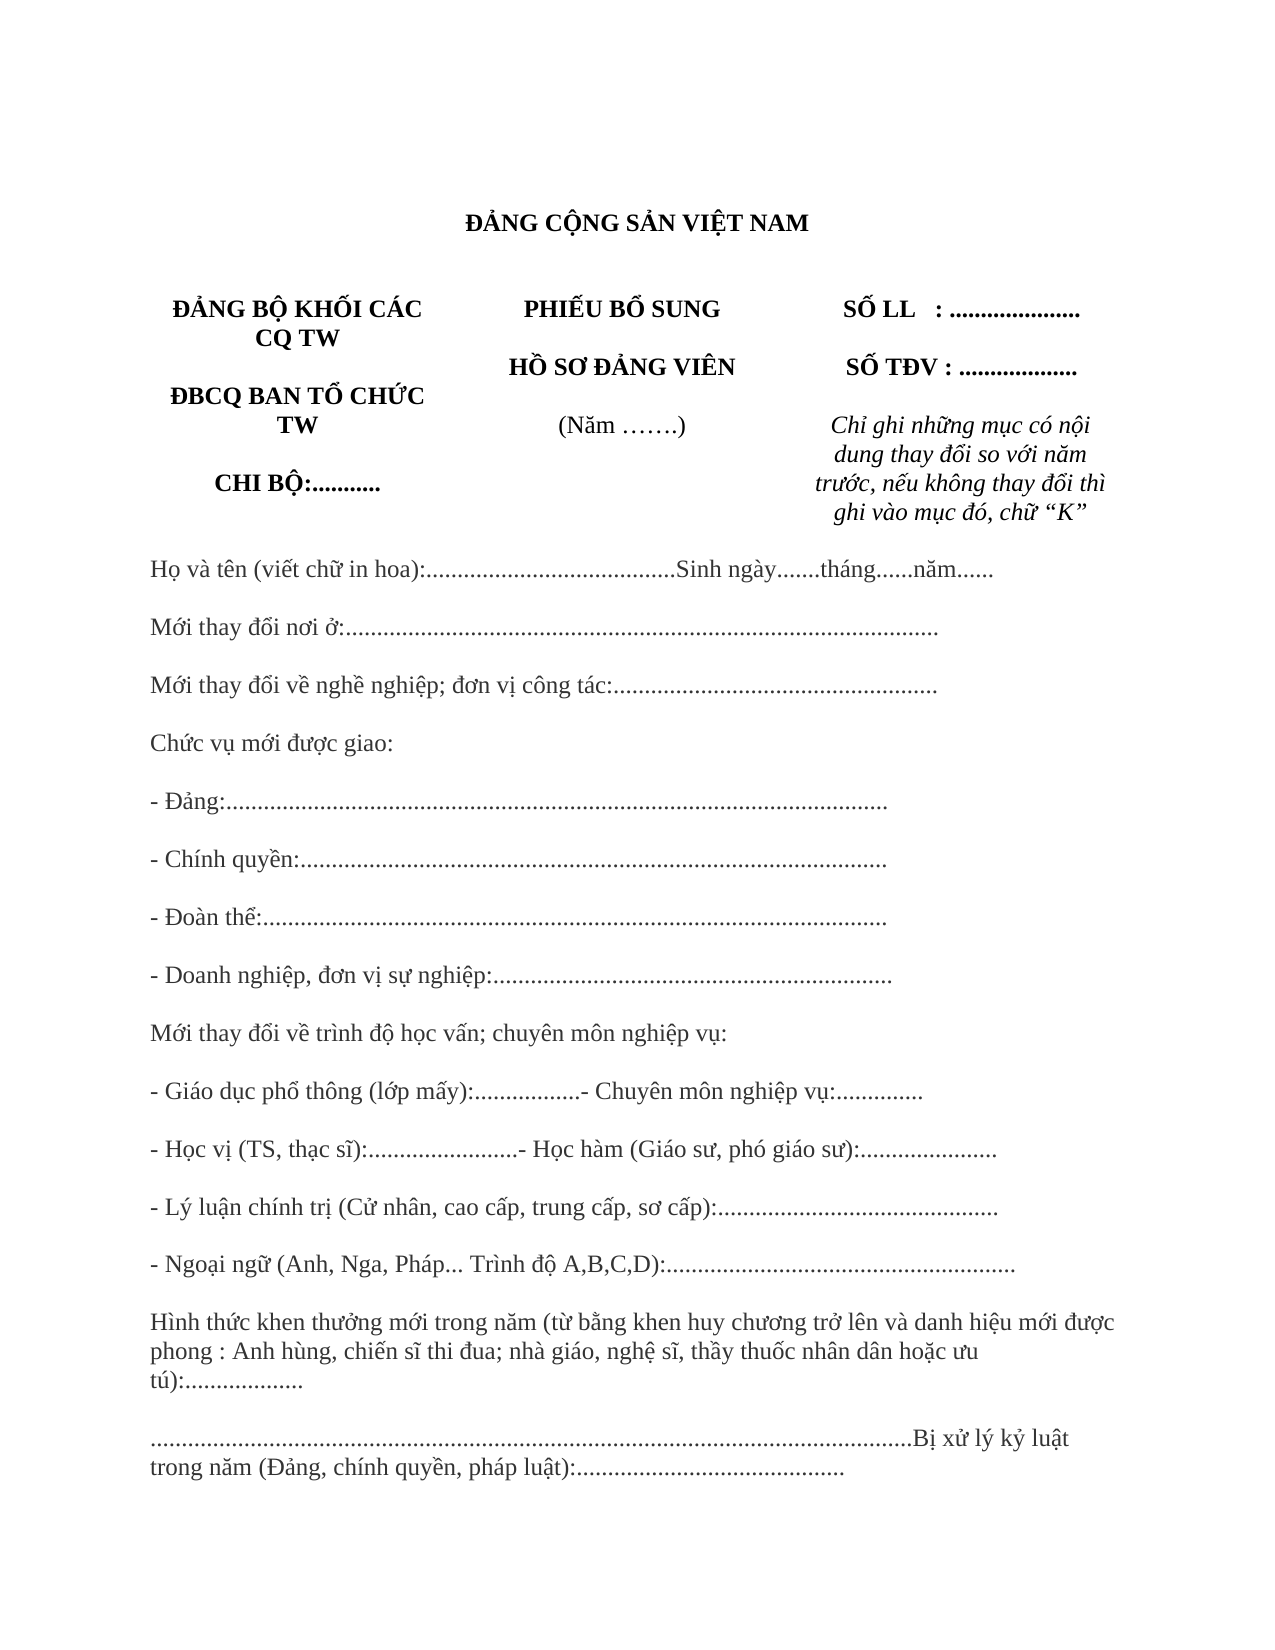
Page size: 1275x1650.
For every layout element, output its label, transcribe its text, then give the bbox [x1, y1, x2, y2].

text - Giáo dục phổ thông (lớp mấy):.................- Chuyên môn nghiệp vụ:.............. [150, 1076, 1125, 1104]
text - Học vị (TS, thạc sĩ):........................- Học hàm (Giáo sư, phó giáo sư):...................... [150, 1134, 1125, 1162]
table_header ĐẢNG CỘNG SẢN VIỆT NAM [150, 208, 1124, 294]
text - Chính quyền:.............................................................................................. [150, 844, 1125, 873]
text - Ngoại ngữ (Anh, Nga, Pháp... Trình độ A,B,C,D):........................................................ [150, 1249, 1125, 1278]
text - Doanh nghiệp, đơn vị sự nghiệp:................................................................ [150, 960, 1125, 989]
text Mới thay đổi về trình độ học vấn; chuyên môn nghiệp vụ: [150, 1018, 1125, 1047]
text Chức vụ mới được giao: [150, 728, 1125, 757]
text - Đoàn thể:.................................................................................................... [150, 902, 1125, 931]
text - Lý luận chính trị (Cử nhân, cao cấp, trung cấp, sơ cấp):............................................. [150, 1192, 1125, 1220]
text ..........................................................................................................................Bị xử lý kỷ luật trong năm (Đảng, chính quyền, pháp luật):........................................... [150, 1423, 1125, 1480]
text Họ và tên (viết chữ in hoa):........................................Sinh ngày.......tháng......năm...... [150, 554, 1125, 583]
table_cell ĐẢNG BỘ KHỐI CÁC CQ TW ĐBCQ BAN TỔ CHỨC TW CHI BỘ:........... [150, 295, 445, 525]
text Mới thay đổi nơi ở:............................................................................................... [150, 612, 1125, 641]
text Hình thức khen thưởng mới trong năm (từ bằng khen huy chương trở lên và danh hiệu mới được phong : Anh hùng, chiến sĩ thi đua; nhà giáo, nghệ sĩ, thầy thuốc nhân dân hoặc ưu tú):................... [150, 1307, 1125, 1394]
text Mới thay đổi về nghề nghiệp; đơn vị công tác:.................................................... [150, 670, 1125, 699]
table_cell SỐ LL : ..................... SỐ TĐV : ................... Chỉ ghi những mục có nội dung thay đổi so với năm trước, nếu không thay đổi thì ghi vào mục đó, chữ “K” [799, 295, 1124, 525]
table_cell PHIẾU BỔ SUNG HỒ SƠ ĐẢNG VIÊN (Năm …….) [445, 295, 799, 525]
text - Đảng:.......................................................................................................... [150, 786, 1125, 815]
